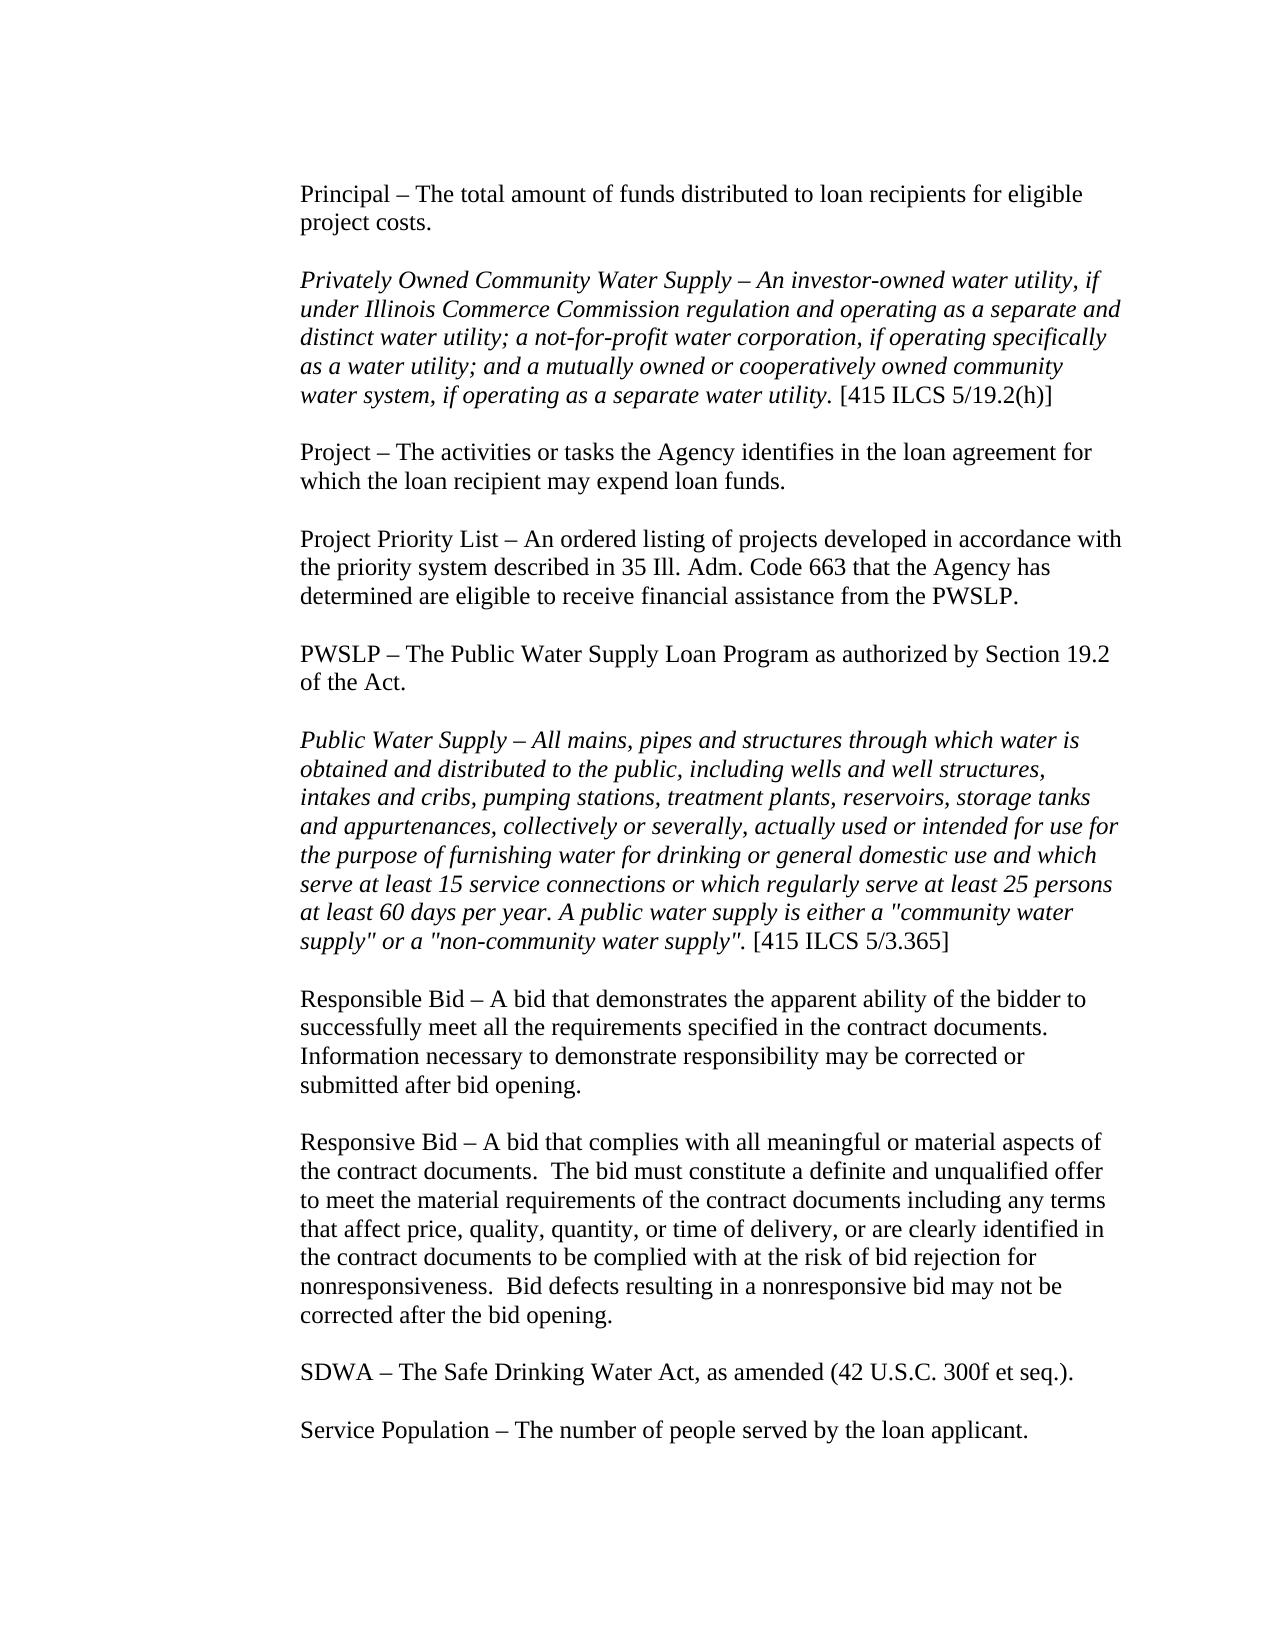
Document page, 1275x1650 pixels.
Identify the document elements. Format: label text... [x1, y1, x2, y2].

text SDWA – The Safe Drinking Water Act, as amended (42 U.S.C. 300f et seq.). [300, 1357, 1125, 1386]
text Public Water Supply – All mains, pipes and structures through which water is obtained and distributed to the public, including wells and well structures, intakes and cribs, pumping stations, treatment plants, reservoirs, storage tanks and appurtenances, collectively or severally, actually used or intended for use for the purpose of furnishing water for drinking or general domestic use and which serve at least 15 service connections or which regularly serve at least 25 persons at least 60 days per year. A public water supply is either a "community water supply" or a "non-community water supply". [415 ILCS 5/3.365] [300, 725, 1125, 955]
text Responsive Bid – A bid that complies with all meaningful or material aspects of the contract documents. The bid must constitute a definite and unqualified offer to meet the material requirements of the contract documents including any terms that affect price, quality, quantity, or time of delivery, or are clearly identified in the contract documents to be complied with at the risk of bid rejection for nonresponsiveness. Bid defects resulting in a nonresponsive bid may not be corrected after the bid opening. [300, 1127, 1125, 1329]
text Privately Owned Community Water Supply – An investor-owned water utility, if under Illinois Commerce Commission regulation and operating as a separate and distinct water utility; a not-for-profit water corporation, if operating specifically as a water utility; and a mutually owned or cooperatively owned community water system, if operating as a separate water utility. [415 ILCS 5/19.2(h)] [300, 265, 1125, 409]
text Project – The activities or tasks the Agency identifies in the loan agreement for which the loan recipient may expend loan funds. [300, 437, 1125, 495]
text Principal – The total amount of funds distributed to loan recipients for eligible project costs. [300, 179, 1125, 236]
text Service Population – The number of people served by the loan applicant. [300, 1415, 1125, 1444]
text Responsible Bid – A bid that demonstrates the apparent ability of the bidder to successfully meet all the requirements specified in the contract documents. Information necessary to demonstrate responsibility may be corrected or submitted after bid opening. [300, 984, 1125, 1099]
text Project Priority List – An ordered listing of projects developed in accordance with the priority system described in 35 Ill. Adm. Code 663 that the Agency has determined are eligible to receive financial assistance from the PWSLP. [300, 524, 1125, 610]
text PWSLP – The Public Water Supply Loan Program as authorized by Section 19.2 of the Act. [300, 639, 1125, 696]
